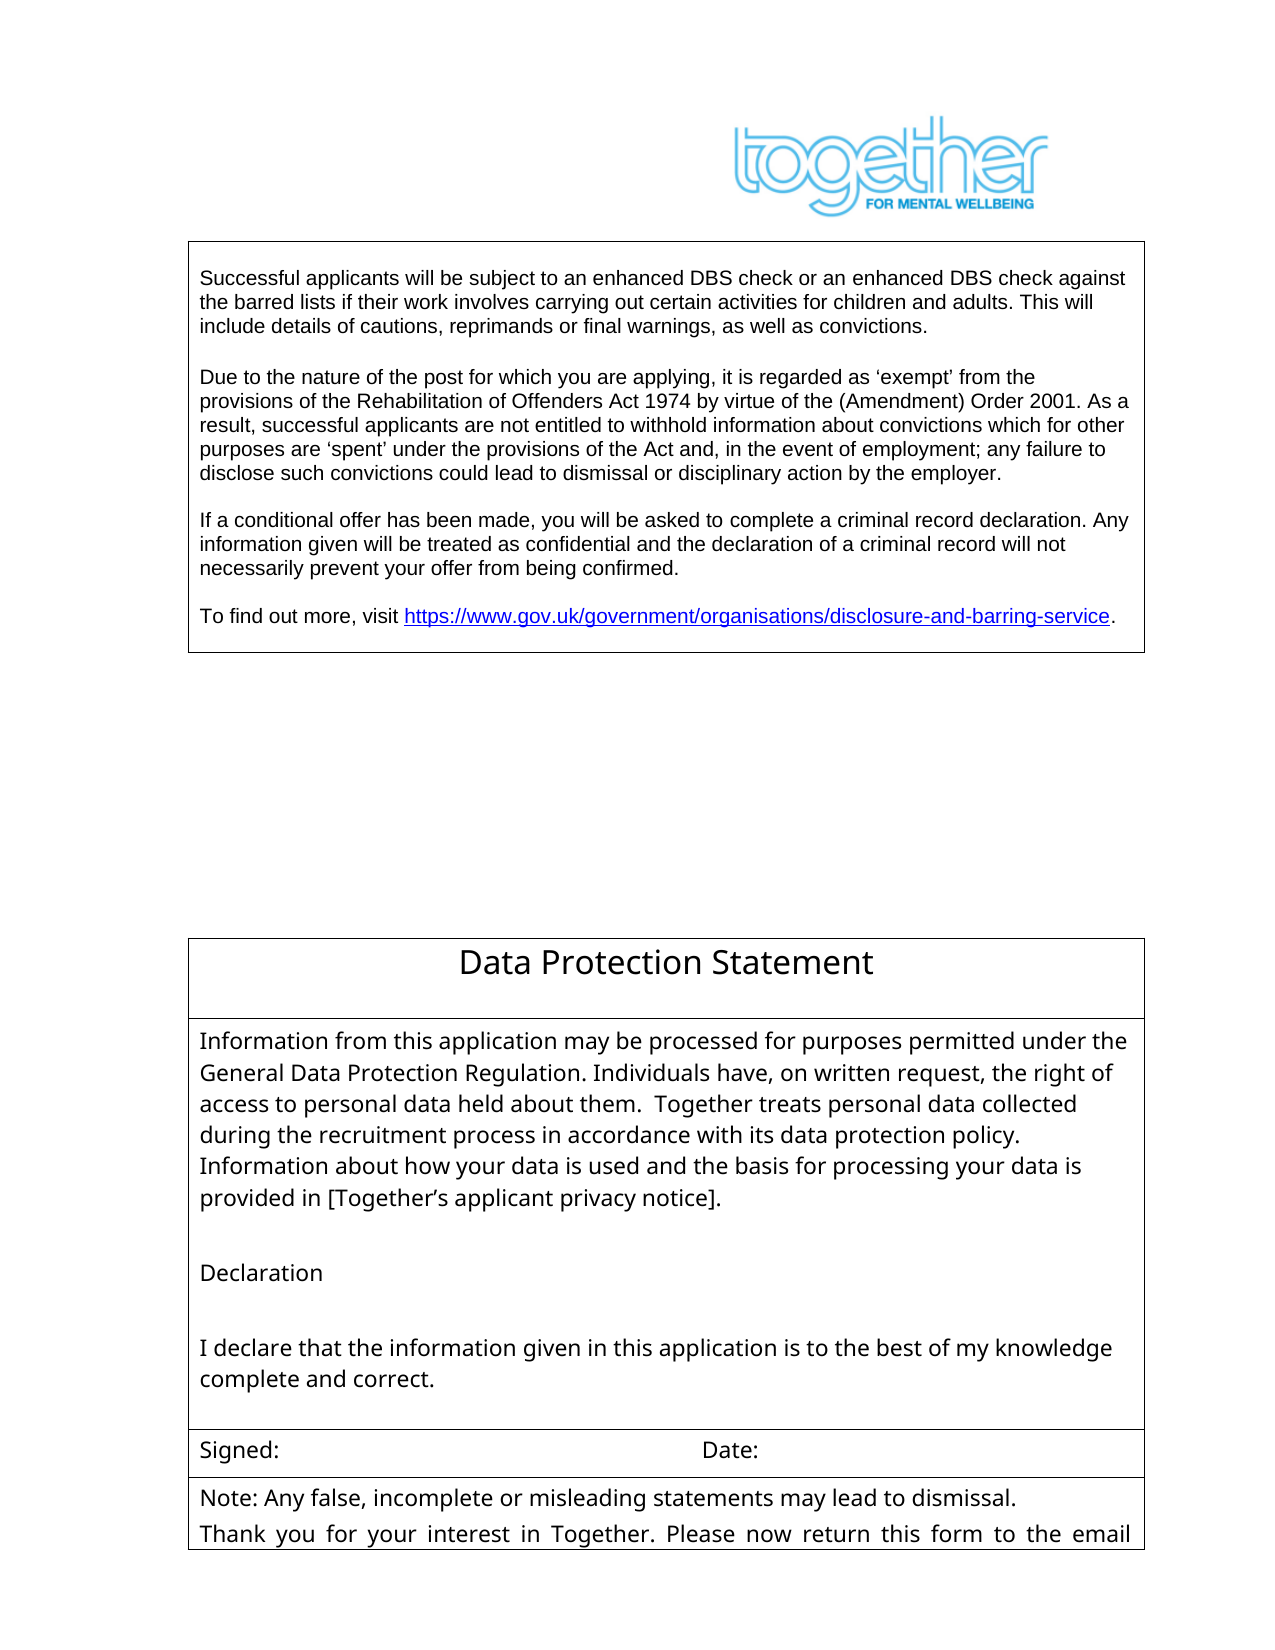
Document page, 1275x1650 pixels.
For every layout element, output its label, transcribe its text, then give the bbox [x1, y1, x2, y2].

table_header Data Protection Statement [189, 939, 1144, 1018]
table_cell Information from this application may be processed for purposes permitted under the General Data Protection Regulation. Individuals have, on written request, the right of access to personal data held about them. Together treats personal data collected during the recruitment process in accordance with its data protection policy. Information about how your data is used and the basis for processing your data is provided in [Together’s applicant privacy notice]. Declaration I declare that the information given in this application is to the best of my knowledge complete and correct. [189, 1019, 1144, 1429]
table_cell Successful applicants will be subject to an enhanced DBS check or an enhanced DBS check against the barred lists if their work involves carrying out certain activities for children and adults. This will include details of cautions, reprimands or final warnings, as well as convictions. Due to the nature of the post for which you are applying, it is regarded as ‘exempt’ from the provisions of the Rehabilitation of Offenders Act 1974 by virtue of the (Amendment) Order 2001. As a result, successful applicants are not entitled to withhold information about convictions which for other purposes are ‘spent’ under the provisions of the Act and, in the event of employment; any failure to disclose such convictions could lead to dismissal or disciplinary action by the employer. If a conditional offer has been made, you will be asked to complete a criminal record declaration. Any information given will be treated as confidential and the declaration of a criminal record will not necessarily prevent your offer from being confirmed. To find out more, visit https://www.gov.uk/government/organisations/disclosure-and-barring-service. [189, 242, 1144, 652]
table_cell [189, 1478, 1144, 1549]
table_cell Signed: Date: [189, 1430, 1144, 1477]
